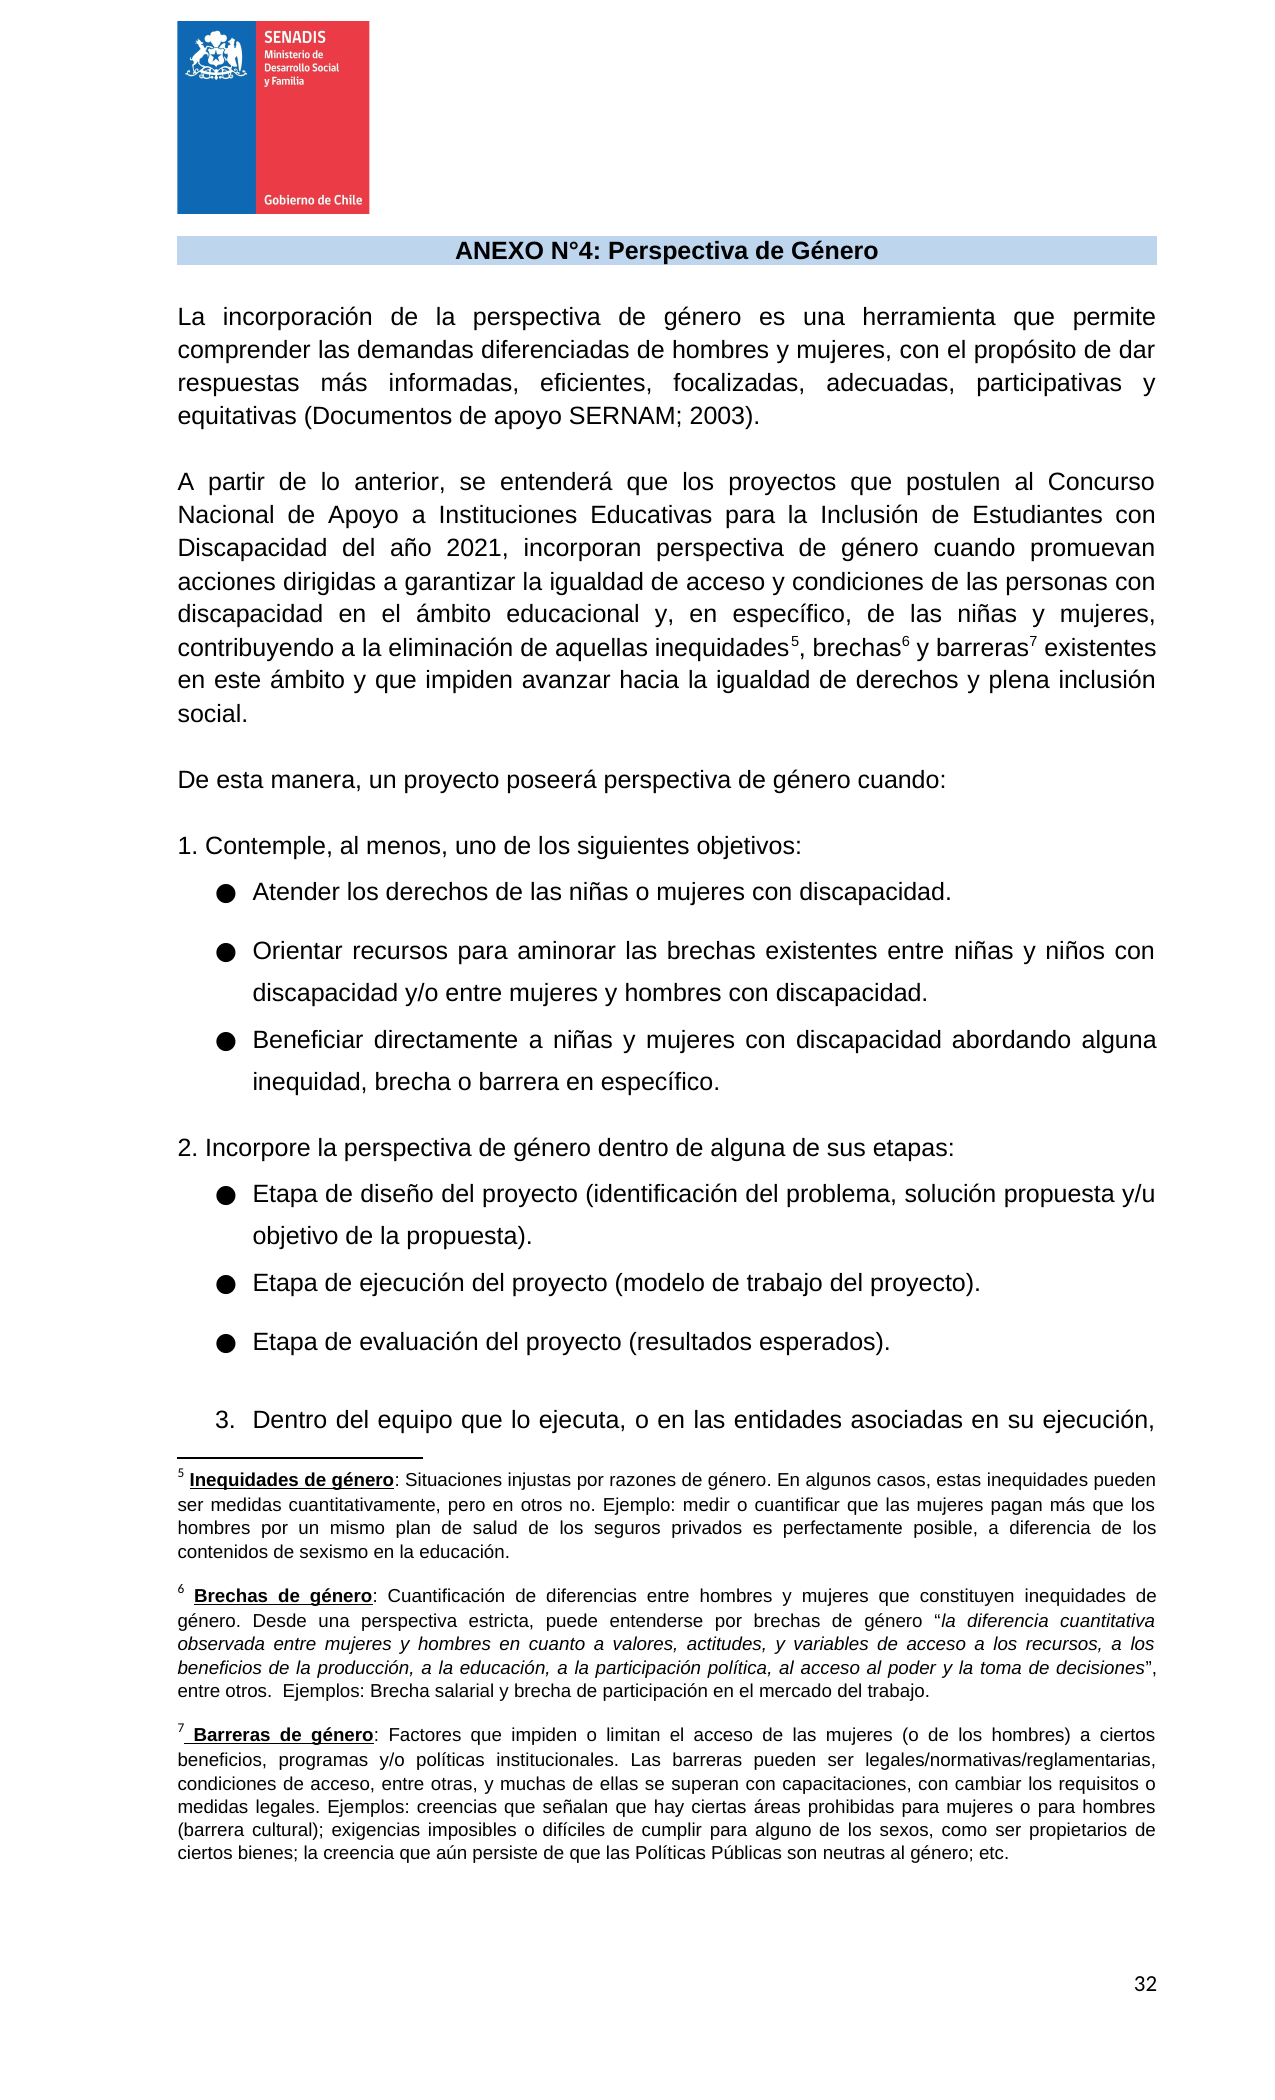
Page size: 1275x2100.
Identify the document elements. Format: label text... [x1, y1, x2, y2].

text De esta manera, un proyecto poseerá perspectiva de género cuando: [177, 764, 1157, 793]
list Etapa de evaluación del proyecto (resultados esperados). [215, 1313, 1157, 1364]
list Etapa de diseño del proyecto (identificación del problema, solución propuesta y/u objetivo de la propuesta). [215, 1166, 1157, 1250]
list Orientar recursos para aminorar las brechas existentes entre niñas y niños con discapacidad y/o entre mujeres y hombres con discapacidad. [215, 922, 1157, 1007]
picture [177, 21, 370, 214]
list Atender los derechos de las niñas o mujeres con discapacidad. [215, 864, 1157, 915]
list Dentro del equipo que lo ejecuta, o en las entidades asociadas en su ejecución, existe una o más personas con experiencia acreditable en enfoque de género y en su implementación. [215, 1405, 1157, 1434]
list Etapa de ejecución del proyecto (modelo de trabajo del proyecto). [215, 1254, 1157, 1305]
text A partir de lo anterior, se entenderá que los proyectos que postulen al Concurso Nacional de Apoyo a Instituciones Educativas para la Inclusión de Estudiantes con Discapacidad del año 2021, incorporan perspectiva de género cuando promuevan acciones dirigidas a garantizar la igualdad de acceso y condiciones de las personas con discapacidad en el ámbito educacional y, en específico, de las niñas y mujeres, contribuyendo a la eliminación de aquellas inequidades, brechas y barreras existentes en este ámbito y que impiden avanzar hacia la igualdad de derechos y plena inclusión social. [177, 467, 1157, 727]
list Beneficiar directamente a niñas y mujeres con discapacidad abordando alguna inequidad, brecha o barrera en específico. [215, 1011, 1157, 1095]
text La incorporación de la perspectiva de género es una herramienta que permite comprender las demandas diferenciadas de hombres y mujeres, con el propósito de dar respuestas más informadas, eficientes, focalizadas, adecuadas, participativas y equitativas (Documentos de apoyo SERNAM; 2003). [177, 302, 1157, 430]
text ANEXO N°4: Perspectiva de Género [177, 236, 1157, 265]
text 2. Incorpore la perspectiva de género dentro de alguna de sus etapas: [177, 1133, 1157, 1161]
text 1. Contemple, al menos, uno de los siguientes objetivos: [177, 831, 1157, 859]
